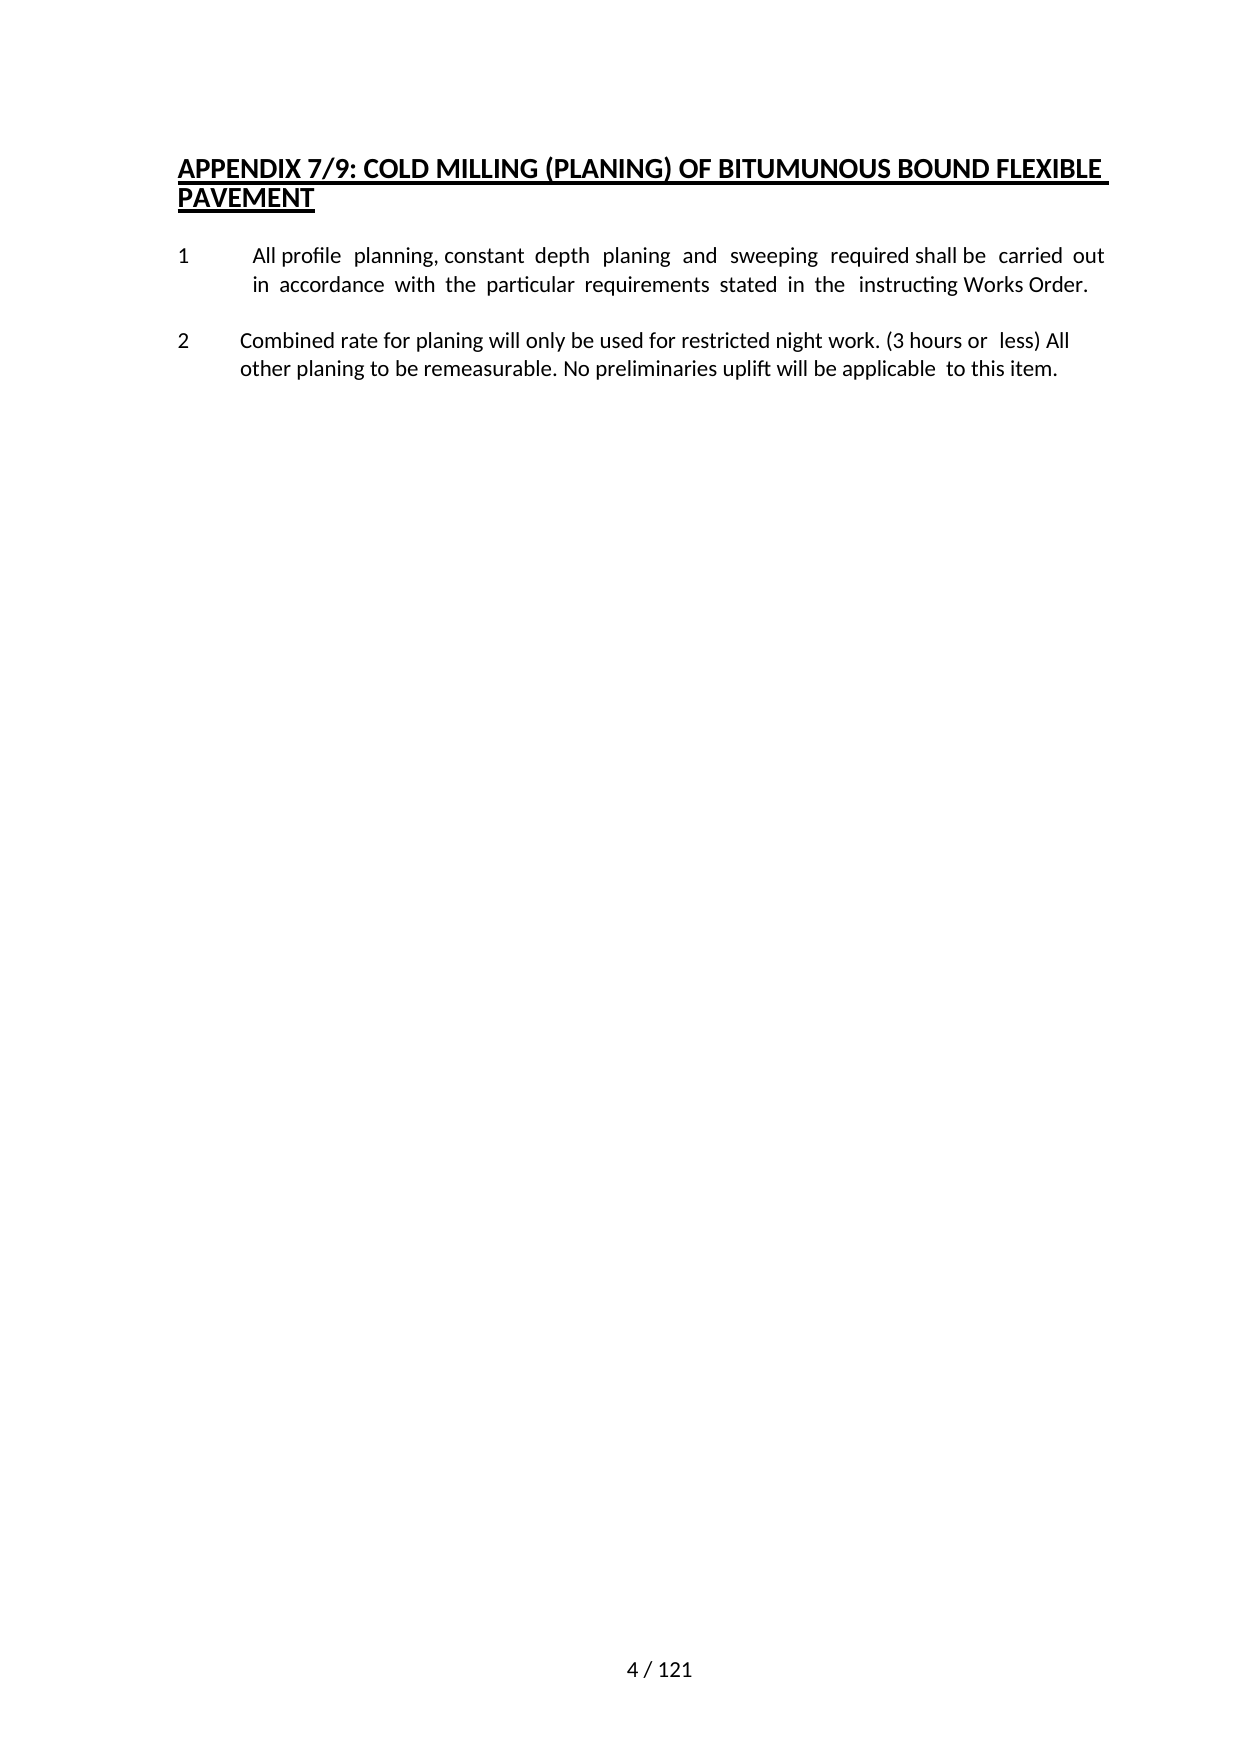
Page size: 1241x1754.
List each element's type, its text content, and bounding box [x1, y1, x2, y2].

text APPENDIX 7/9: COLD MILLING (PLANING) OF BITUMUNOUS BOUND FLEXIBLE PAVEMENT [177, 156, 1165, 213]
list Combined rate for planing will only be used for restricted night work. (3 hours or less) All other planing to be remeasurable. No preliminaries uplift will be applicable to this item. [177, 326, 1112, 382]
list All profile planning, constant depth planing and sweeping required shall be carried out in accordance with the particular requirements stated in the instructing Works Order. [177, 242, 1112, 298]
